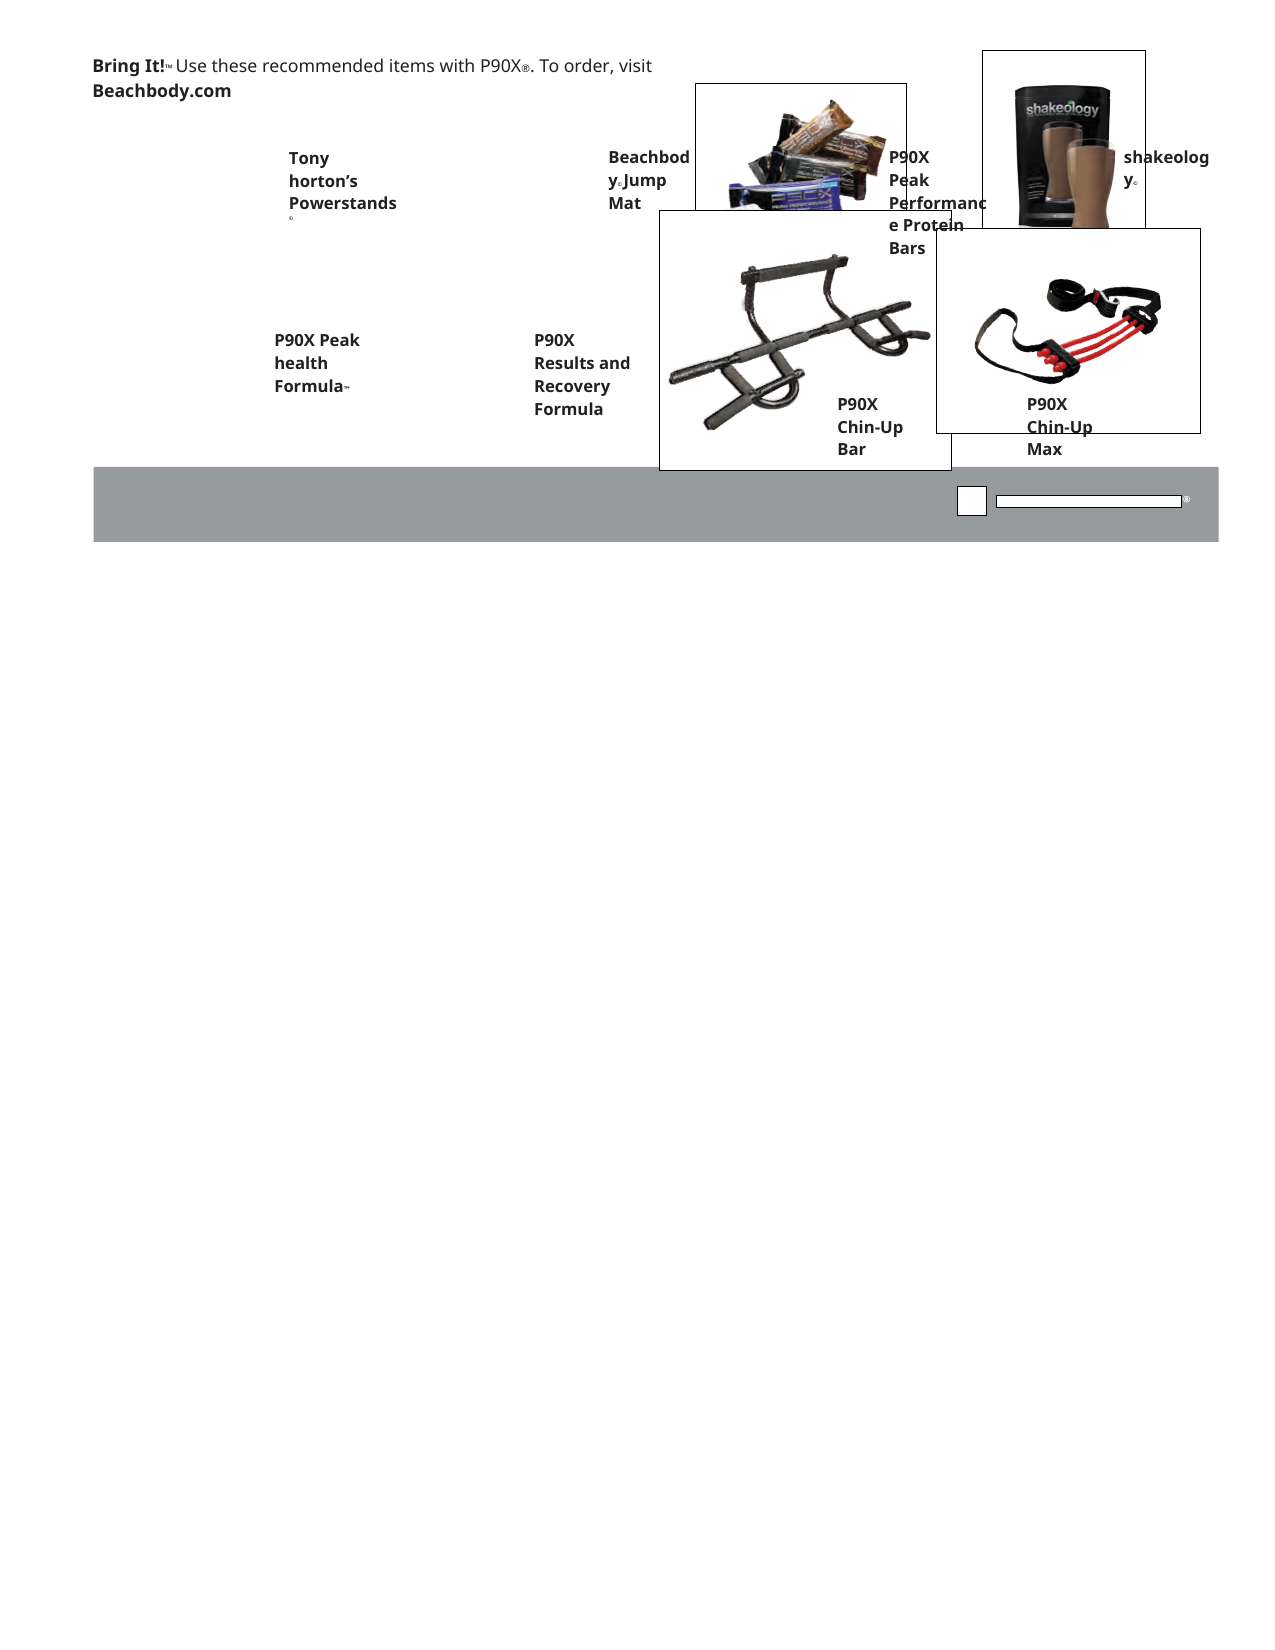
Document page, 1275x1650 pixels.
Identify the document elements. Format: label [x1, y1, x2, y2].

picture [983, 51, 1145, 228]
picture [660, 211, 951, 470]
picture [958, 487, 986, 515]
picture [997, 496, 1181, 507]
picture [937, 229, 1200, 433]
picture [696, 84, 906, 210]
